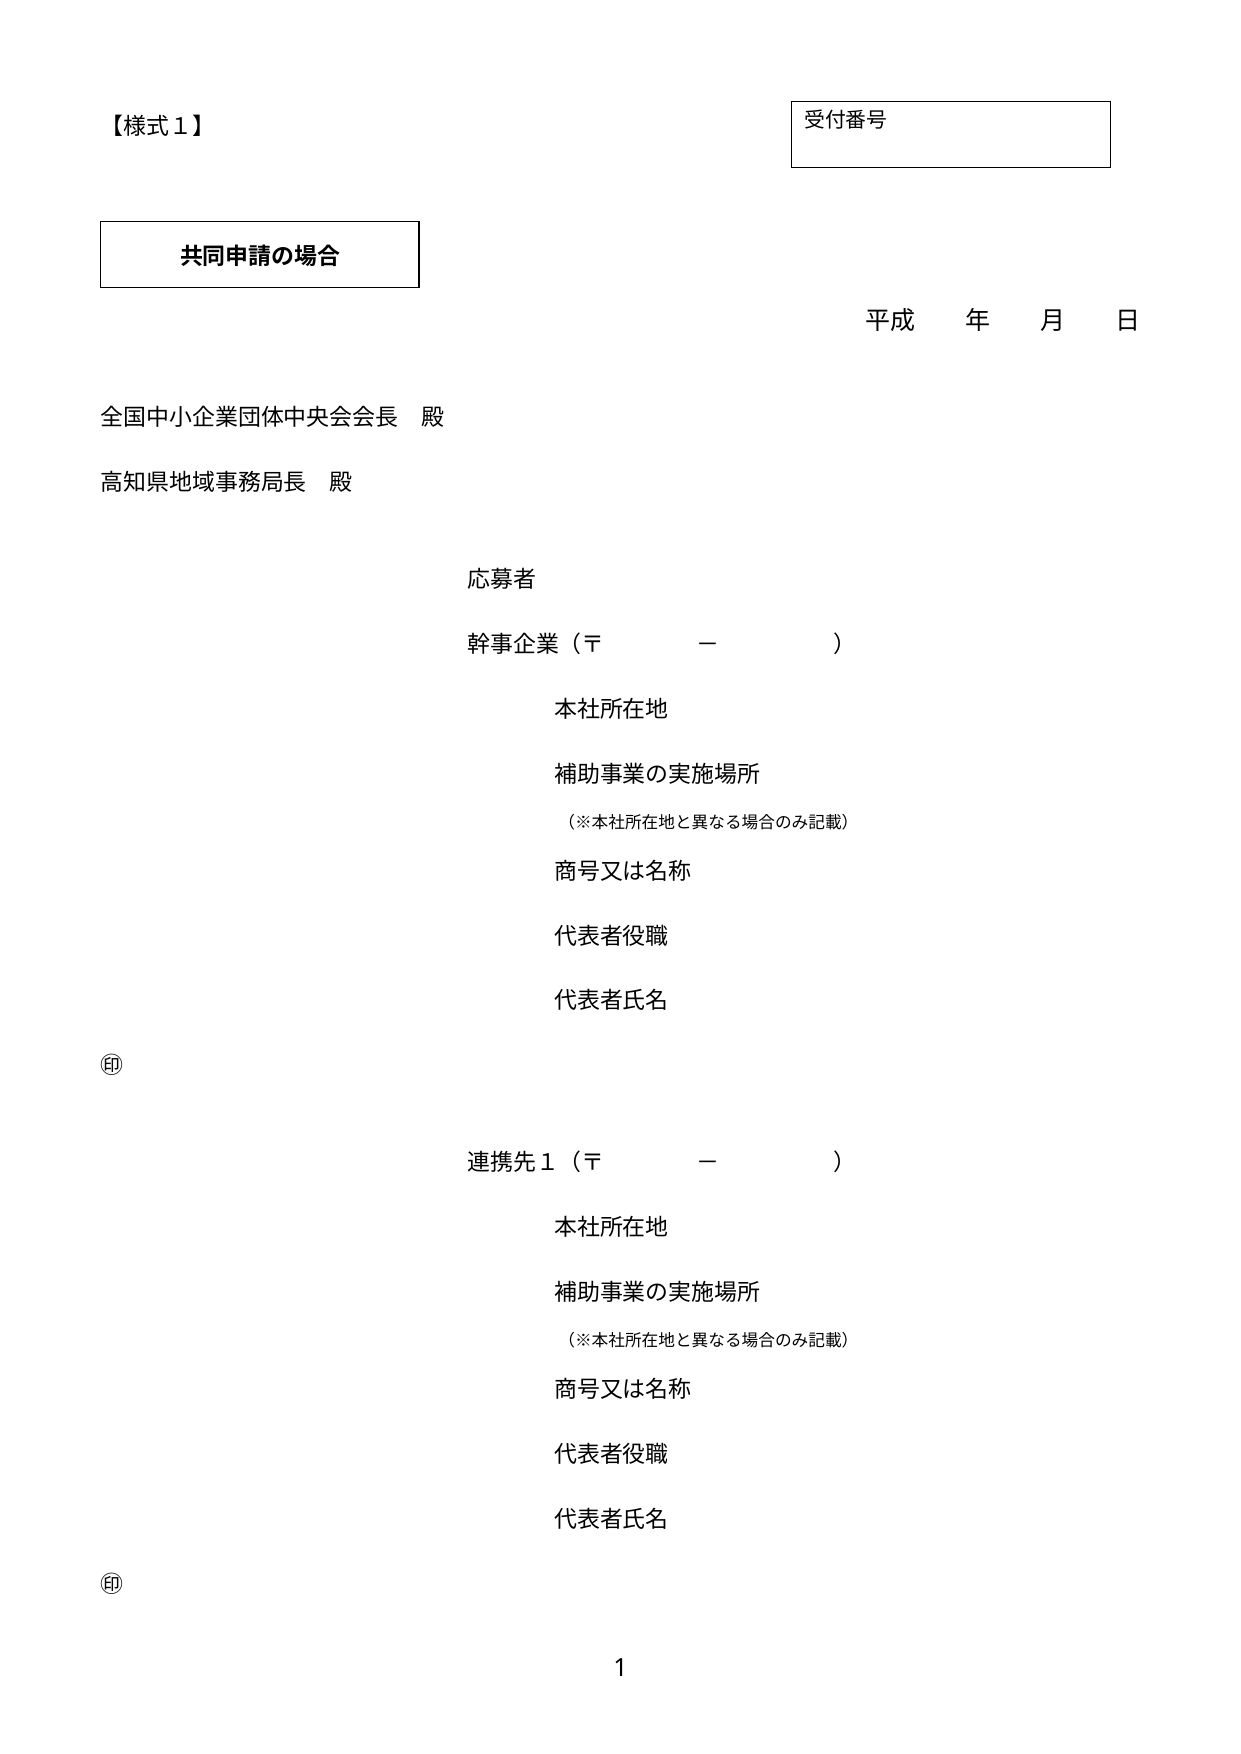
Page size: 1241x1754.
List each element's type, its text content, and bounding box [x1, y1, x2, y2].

text 補助事業の実施場所 [100, 1258, 1140, 1323]
text 商号又は名称 [100, 837, 1140, 902]
text 代表者役職 [100, 1420, 1140, 1485]
text （※本社所在地と異なる場合のみ記載） [100, 1323, 1140, 1355]
text 代表者役職 [100, 902, 1140, 967]
text 【様式１】 [100, 92, 1140, 157]
text 応募者 [100, 545, 1140, 610]
text 幹事企業（〒 － ） [100, 610, 1140, 675]
text 全国中小企業団体中央会会長 殿 [100, 383, 1140, 448]
text 代表者氏名 ㊞ [100, 1485, 1140, 1614]
text 商号又は名称 [100, 1355, 1140, 1420]
text 本社所在地 [100, 675, 1140, 740]
text 高知県地域事務局長 殿 [100, 448, 1140, 513]
text 連携先１（〒 － ） [100, 1128, 1140, 1193]
text 代表者氏名 ㊞ [100, 967, 1140, 1096]
text 本社所在地 [100, 1193, 1140, 1258]
text （※本社所在地と異なる場合のみ記載） [100, 804, 1140, 837]
text 補助事業の実施場所 [100, 740, 1140, 804]
text 平成 年 月 日 [100, 286, 1140, 351]
